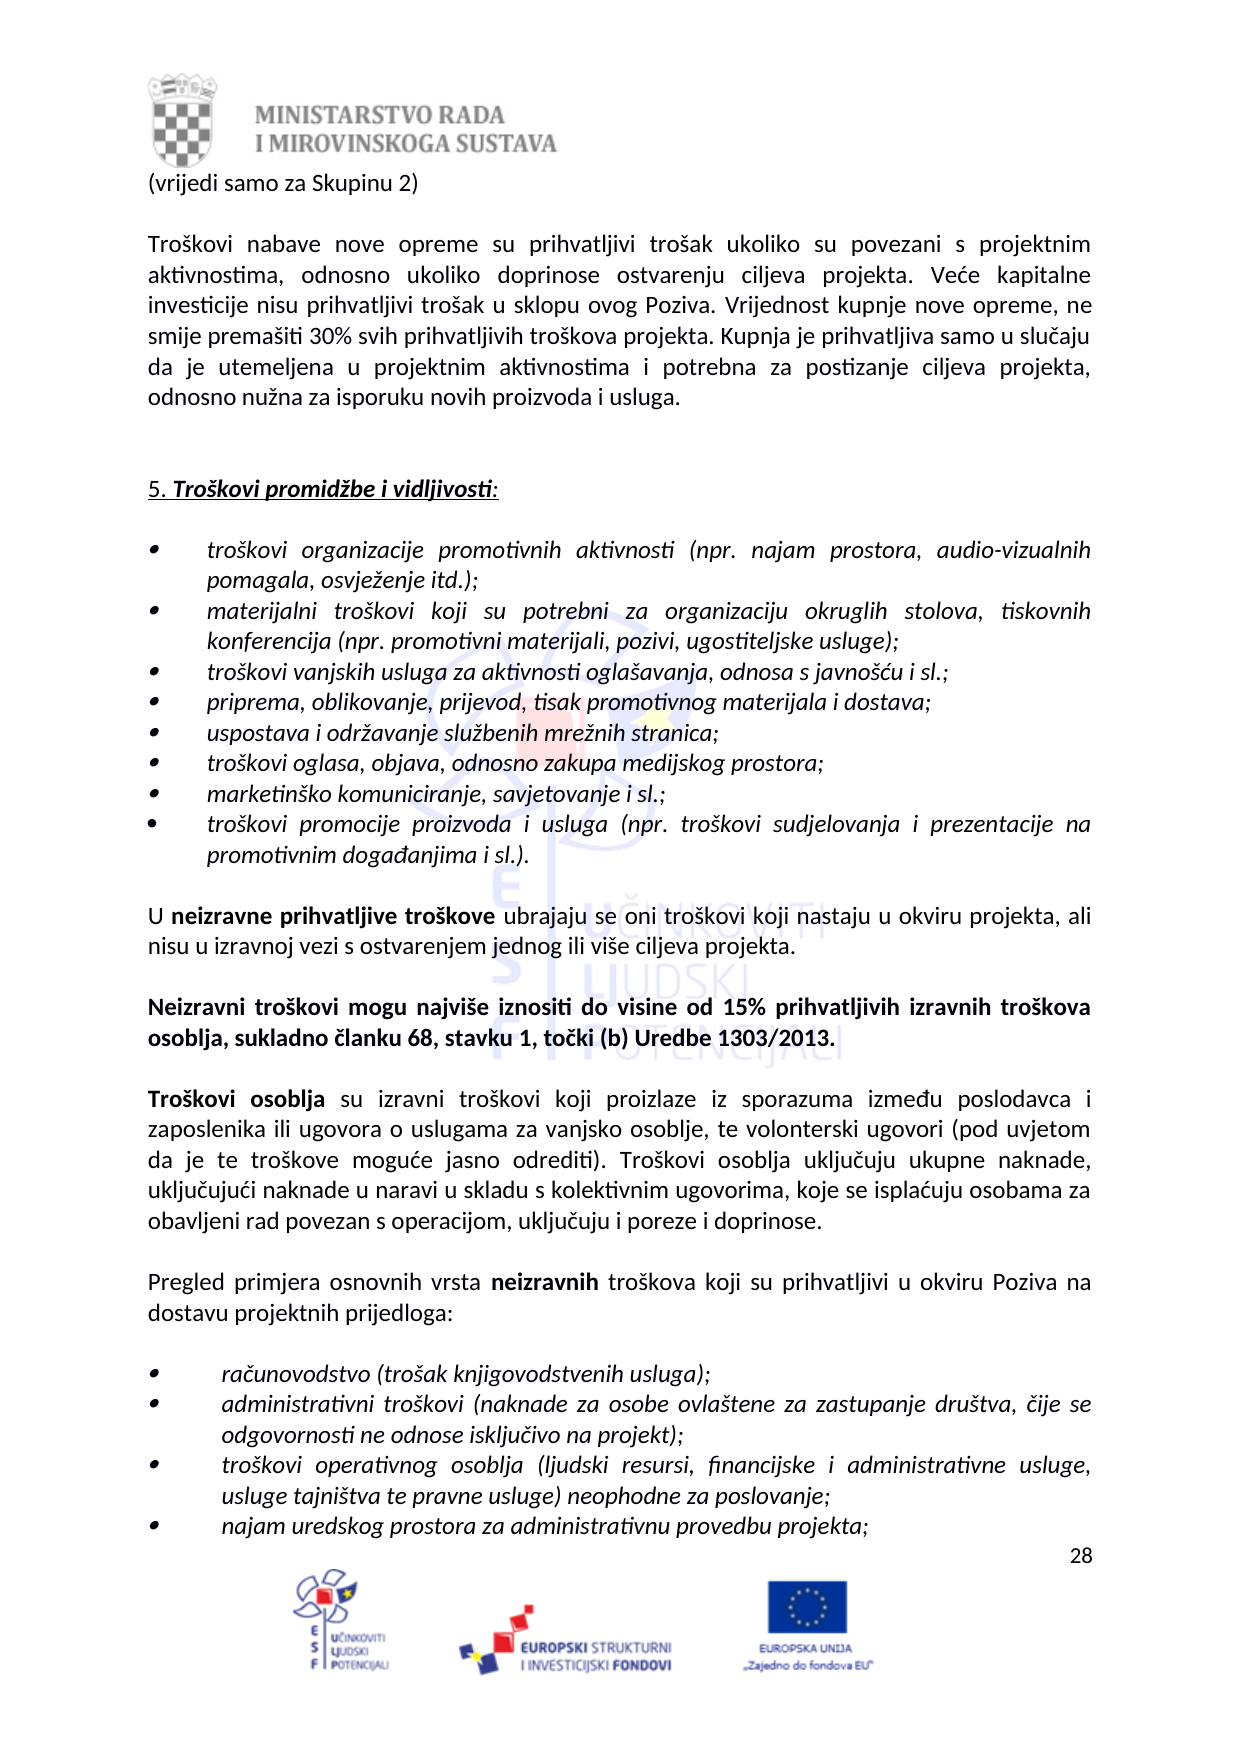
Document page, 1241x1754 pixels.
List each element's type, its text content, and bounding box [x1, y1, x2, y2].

list troškovi organizacije promotivnih aktivnosti (npr. najam prostora, audio-vizualnih pomagala, osvježenje itd.); [148, 534, 1093, 595]
text Troškovi nabave nove opreme su prihvatljivi trošak ukoliko su povezani s projektnim aktivnostima, odnosno ukoliko doprinose ostvarenju ciljeva projekta. Veće kapitalne investicije nisu prihvatljivi trošak u sklopu ovog Poziva. Vrijednost kupnje nove opreme, ne smije premašiti 30% svih prihvatljivih troškova projekta. Kupnja je prihvatljiva samo u slučaju da je utemeljena u projektnim aktivnostima i potrebna za postizanje ciljeva projekta, odnosno nužna za isporuku novih proizvoda i usluga. [148, 228, 1093, 412]
list administrativni troškovi (naknade za osobe ovlaštene za zastupanje društva, čije se odgovornosti ne odnose isključivo na projekt); [148, 1388, 1093, 1449]
text U neizravne prihvatljive troškove ubrajaju se oni troškovi koji nastaju u okviru projekta, ali nisu u izravnoj vezi s ostvarenjem jednog ili više ciljeva projekta. [148, 900, 1093, 961]
text Pregled primjera osnovnih vrsta neizravnih troškova koji su prihvatljivi u okviru Poziva na dostavu projektnih prijedloga: [148, 1266, 1093, 1327]
text 5. Troškovi promidžbe i vidljivosti: [148, 473, 1093, 503]
list troškovi vanjskih usluga za aktivnosti oglašavanja, odnosa s javnošću i sl.; [148, 656, 1093, 686]
list priprema, oblikovanje, prijevod, tisak promotivnog materijala i dostava; [148, 686, 1093, 717]
list troškovi promocije proizvoda i usluga (npr. troškovi sudjelovanja i prezentacije na promotivnim događanjima i sl.). [148, 808, 1093, 869]
text Troškovi osoblja su izravni troškovi koji proizlaze iz sporazuma između poslodavca i zaposlenika ili ugovora o uslugama za vanjsko osoblje, te volonterski ugovori (pod uvjetom da je te troškove moguće jasno odrediti). Troškovi osoblja uključuju ukupne naknade, uključujući naknade u naravi u skladu s kolektivnim ugovorima, koje se isplaćuju osobama za obavljeni rad povezan s operacijom, uključuju i poreze i doprinose. [148, 1083, 1093, 1236]
list materijalni troškovi koji su potrebni za organizaciju okruglih stolova, tiskovnih konferencija (npr. promotivni materijali, pozivi, ugostiteljske usluge); [148, 595, 1093, 656]
text (vrijedi samo za Skupinu 2) [148, 167, 1093, 198]
list najam uredskog prostora za administrativnu provedbu projekta; [148, 1510, 1093, 1541]
list troškovi oglasa, objava, odnosno zakupa medijskog prostora; [148, 747, 1093, 778]
list troškovi operativnog osoblja (ljudski resursi, financijske i administrativne usluge, usluge tajništva te pravne usluge) neophodne za poslovanje; [148, 1449, 1093, 1510]
picture [292, 1569, 929, 1681]
picture [147, 73, 586, 168]
list računovodstvo (trošak knjigovodstvenih usluga); [148, 1358, 1093, 1388]
text Neizravni troškovi mogu najviše iznositi do visine od 15% prihvatljivih izravnih troškova osoblja, sukladno članku 68, stavku 1, točki (b) Uredbe 1303/2013. [148, 992, 1093, 1053]
list marketinško komuniciranje, savjetovanje i sl.; [148, 778, 1093, 808]
list uspostava i održavanje službenih mrežnih stranica; [148, 717, 1093, 747]
